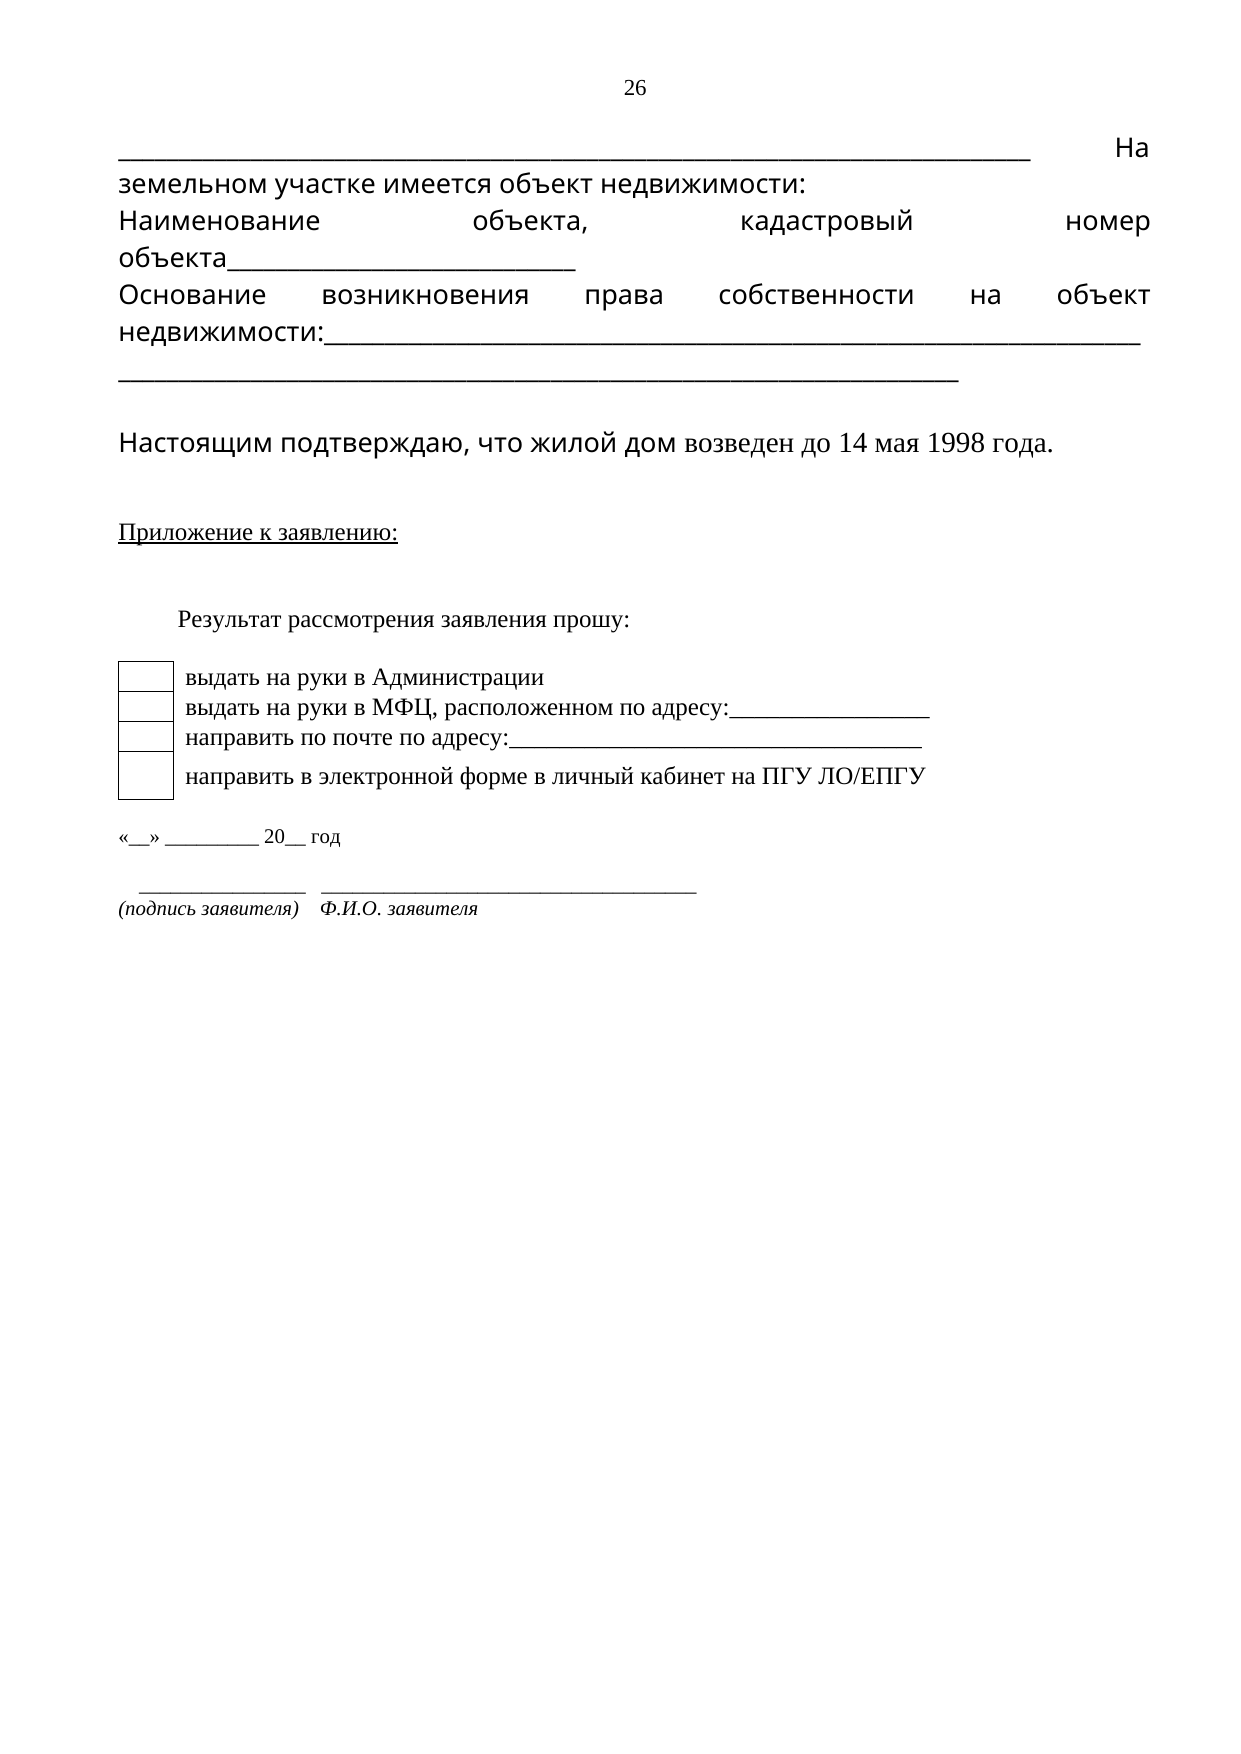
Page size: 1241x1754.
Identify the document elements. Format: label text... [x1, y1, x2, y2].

table_cell выдать на руки в МФЦ, расположенном по адресу:________________ [174, 691, 1167, 721]
table_cell направить в электронной форме в личный кабинет на ПГУ ЛО/ЕПГУ [174, 751, 1167, 799]
text Результат рассмотрения заявления прошу: [118, 604, 1152, 632]
table_cell направить по почте по адресу:_________________________________ [174, 721, 1167, 751]
table_cell [119, 692, 173, 721]
text «__» _________ 20__ год [118, 824, 1152, 848]
text (подпись заявителя) Ф.И.О. заявителя [118, 896, 1152, 920]
table_cell [119, 722, 173, 751]
text Основание возникновения права собственности на объект недвижимости:__________________________________________________________________________________________________________________________________________ [118, 276, 1152, 386]
text ____________________________________________________________________________ На земельном участке имеется объект недвижимости: [118, 128, 1152, 202]
table_header выдать на руки в Администрации [174, 661, 1167, 691]
text Настоящим подтверждаю, что жилой дом возведен до 14 мая 1998 года. [118, 423, 1152, 460]
table_cell [119, 752, 173, 799]
table_header [119, 662, 173, 691]
text ________________ ____________________________________ [118, 872, 1152, 896]
text Наименование объекта, кадастровый номер объекта_____________________________ [118, 202, 1152, 276]
text Приложение к заявлению: [118, 517, 1152, 546]
